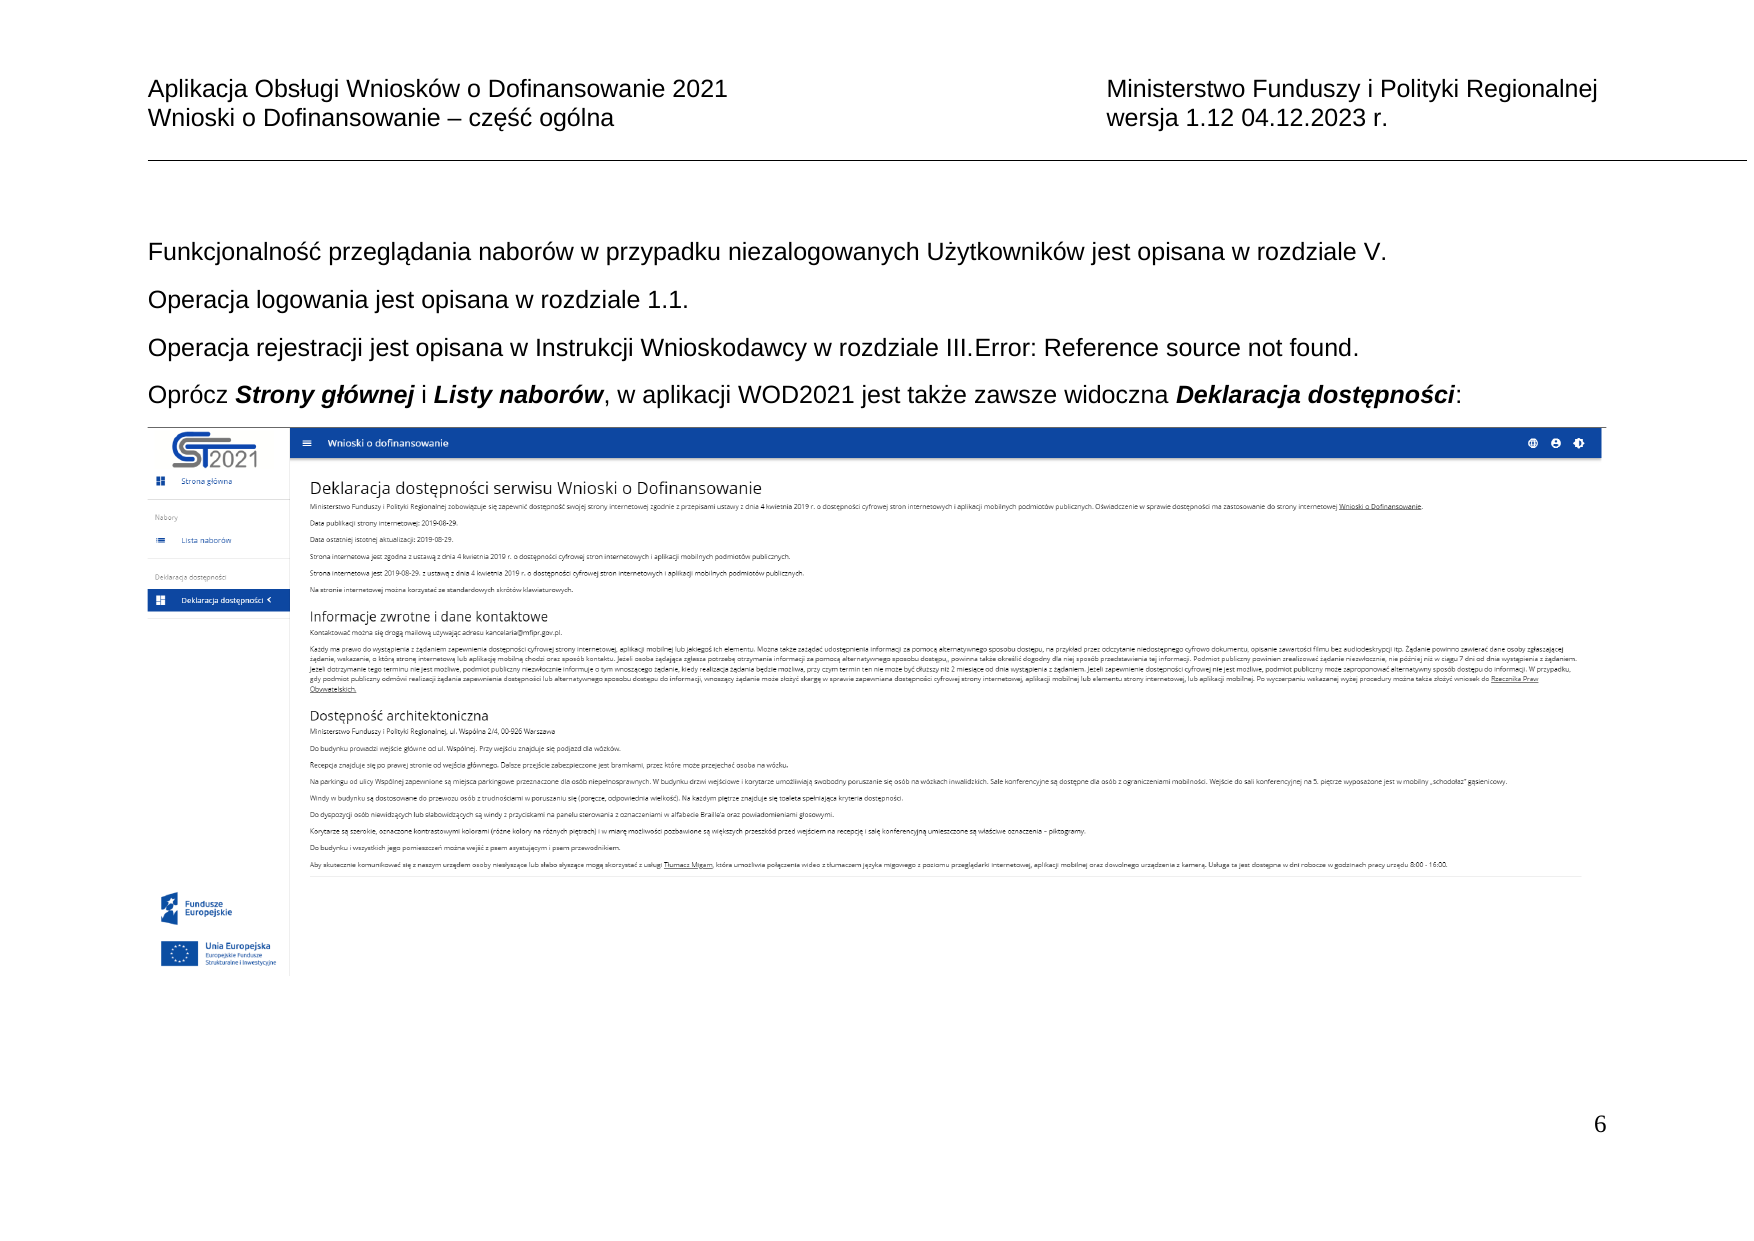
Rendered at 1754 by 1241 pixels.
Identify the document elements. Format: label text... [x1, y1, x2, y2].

text Funkcjonalność przeglądania naborów w przypadku niezalogowanych Użytkowników jest opisana w rozdziale V. [148, 237, 1606, 266]
text Oprócz Strony głównej i Listy naborów, w aplikacji WOD2021 jest także zawsze widoczna Deklaracja dostępności: [148, 380, 1606, 409]
text Operacja logowania jest opisana w rozdziale 1.1. [148, 285, 1606, 314]
picture [147, 427, 1607, 976]
